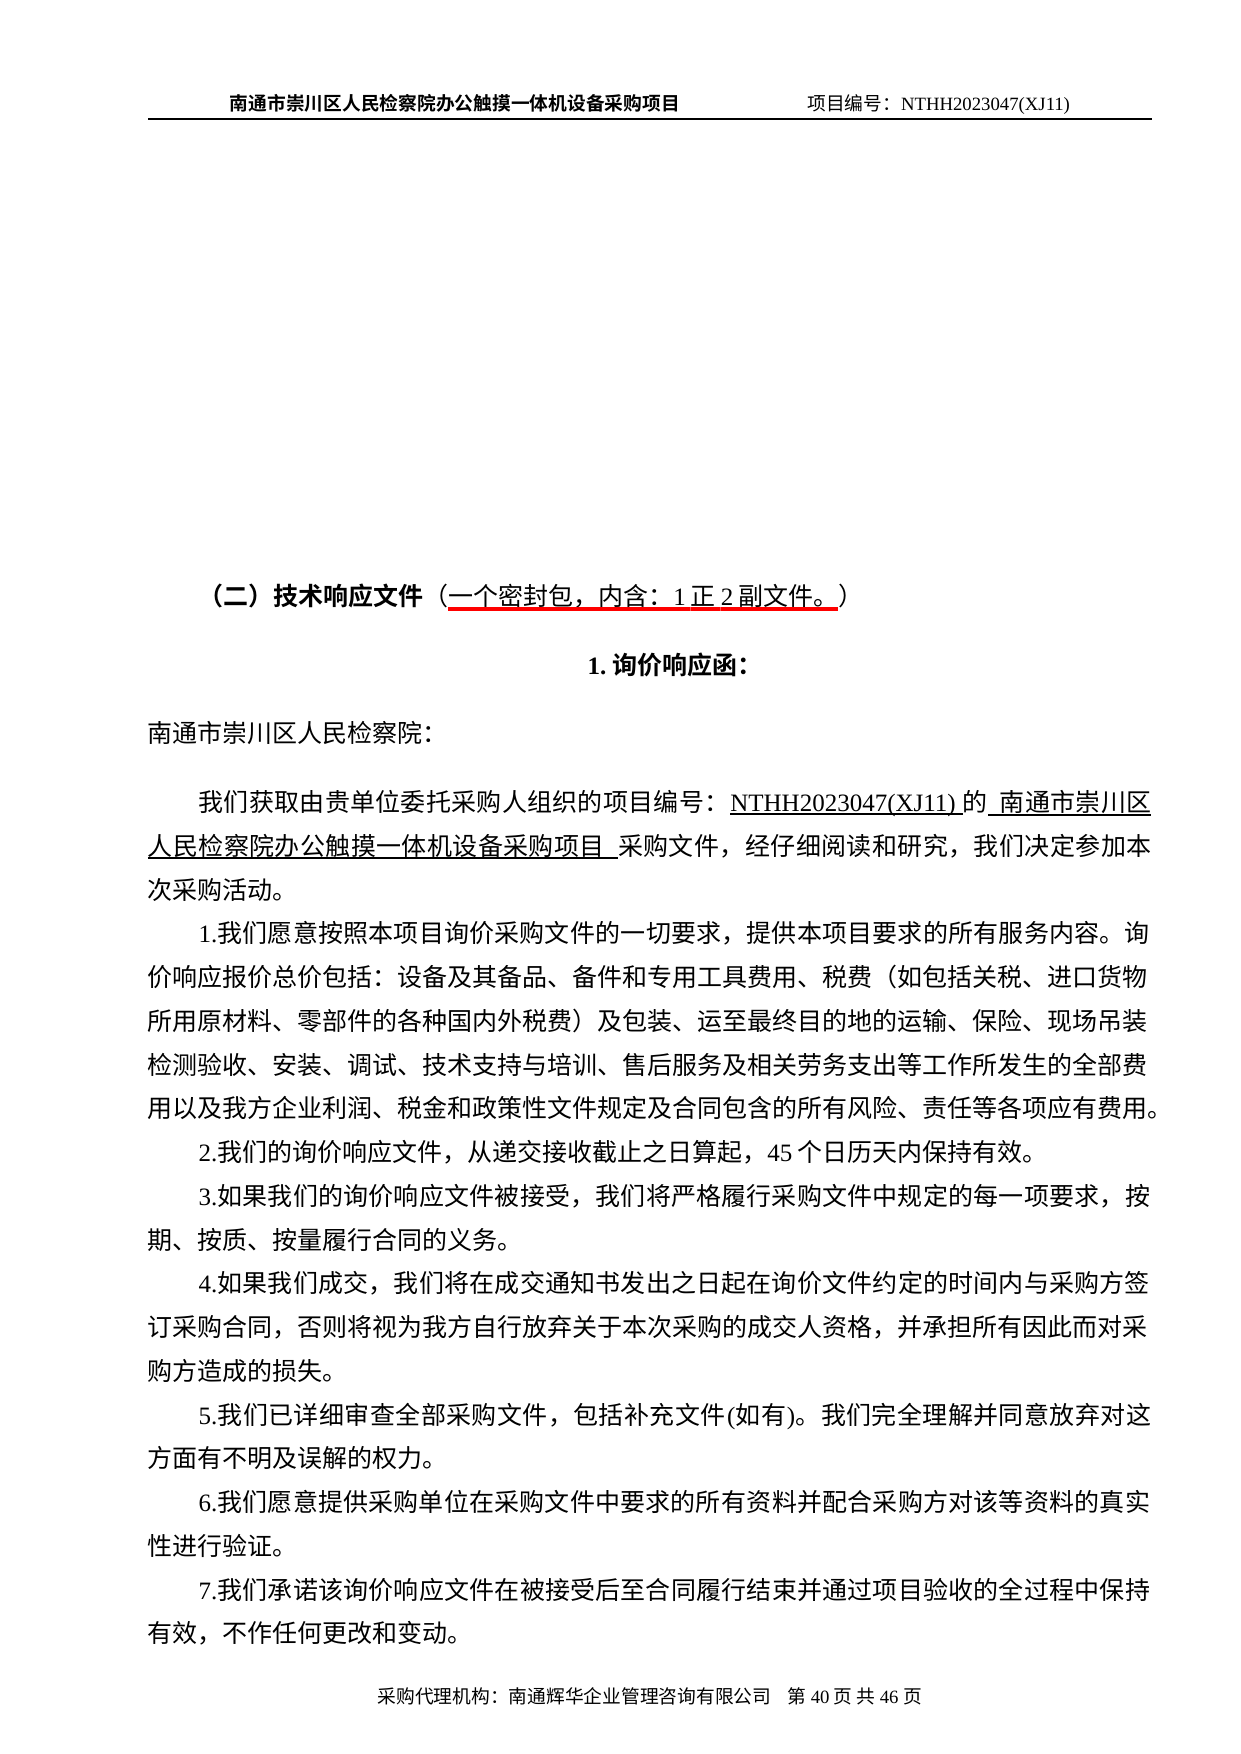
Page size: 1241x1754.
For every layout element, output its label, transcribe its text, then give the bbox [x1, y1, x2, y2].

text 5.我们已详细审查全部采购文件，包括补充文件(如有)。我们完全理解并同意放弃对这方面有不明及误解的权力。 [148, 1389, 1152, 1477]
text 1.我们愿意按照本项目询价采购文件的一切要求，提供本项目要求的所有服务内容。询价响应报价总价包括：设备及其备品、备件和专用工具费用、税费（如包括关税、进口货物、所用原材料、零部件的各种国内外税费）及包装、运至最终目的地的运输、保险、现场吊装、检测验收、安装、调试、技术支持与培训、售后服务及相关劳务支出等工作所发生的全部费用以及我方企业利润、税金和政策性文件规定及合同包含的所有风险、责任等各项应有费用。 [148, 908, 1152, 1127]
text 1. 询价响应函： [148, 639, 1152, 683]
text 7.我们承诺该询价响应文件在被接受后至合同履行结束并通过项目验收的全过程中保持有效，不作任何更改和变动。 [148, 1564, 1152, 1652]
text 4.如果我们成交，我们将在成交通知书发出之日起在询价文件约定的时间内与采购方签订采购合同，否则将视为我方自行放弃关于本次采购的成交人资格，并承担所有因此而对采购方造成的损失。 [148, 1258, 1152, 1389]
text 南通市崇川区人民检察院： [148, 708, 1152, 752]
text 我们获取由贵单位委托采购人组织的项目编号：NTHH2023047(XJ11) 的 南通市崇川区人民检察院办公触摸一体机设备采购项目 采购文件，经仔细阅读和研究，我们决定参加本次采购活动。 [148, 777, 1152, 908]
text （二）技术响应文件（一个密封包，内含：1正2副文件。） [148, 570, 1152, 614]
text 3.如果我们的询价响应文件被接受，我们将严格履行采购文件中规定的每一项要求，按期、按质、按量履行合同的义务。 [148, 1170, 1152, 1258]
text 6.我们愿意提供采购单位在采购文件中要求的所有资料并配合采购方对该等资料的真实性进行验证。 [148, 1477, 1152, 1564]
text 2.我们的询价响应文件，从递交接收截止之日算起，45个日历天内保持有效。 [148, 1127, 1152, 1170]
